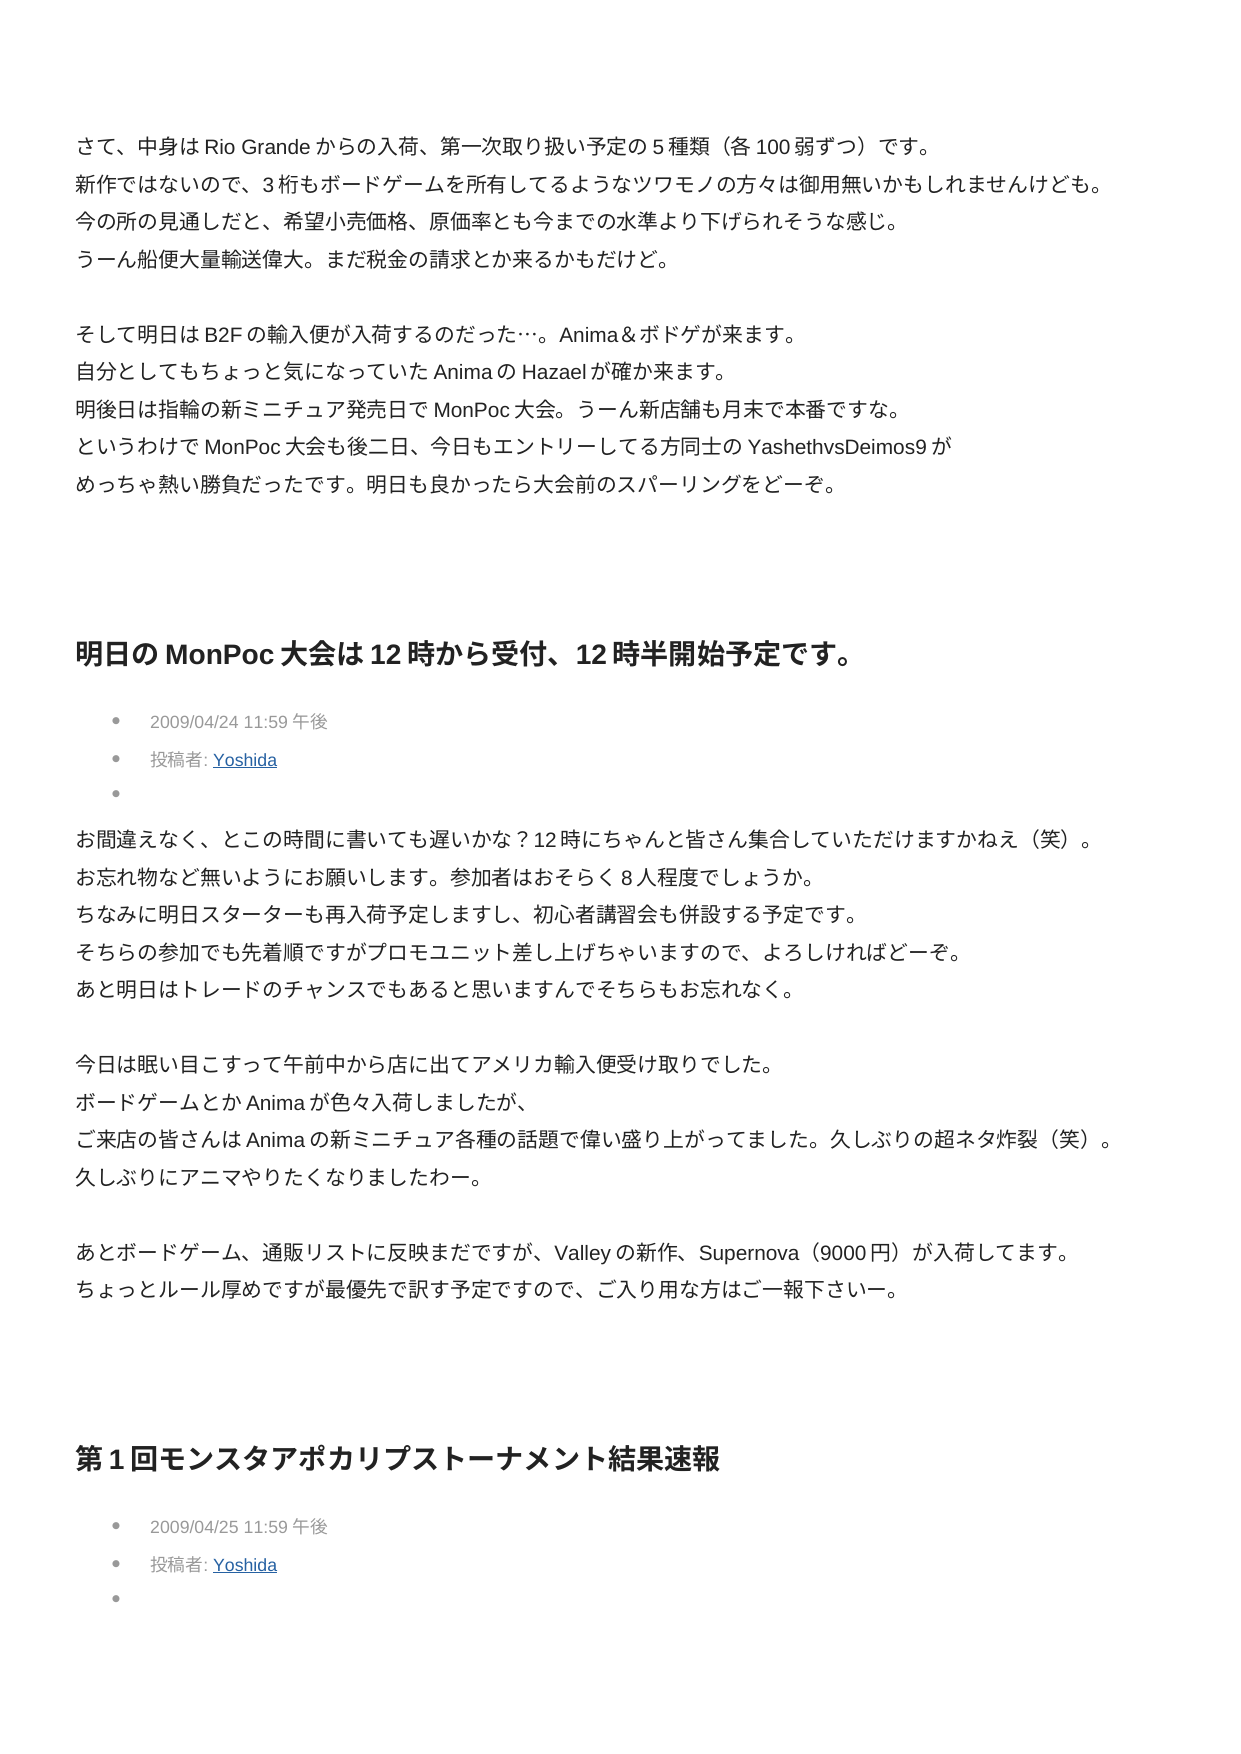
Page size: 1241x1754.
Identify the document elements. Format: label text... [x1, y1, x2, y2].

text お間違えなく、とこの時間に書いても遅いかな？12時にちゃんと皆さん集合していただけますかねえ（笑）。 お忘れ物など無いようにお願いします。参加者はおそらく8人程度でしょうか。 ちなみに明日スターターも再入荷予定しますし、初心者講習会も併設する予定です。 そちらの参加でも先着順ですがプロモユニット差し上げちゃいますので、よろしければどーぞ。 あと明日はトレードのチャンスでもあると思いますんでそちらもお忘れなく。 今日は眠い目こすって午前中から店に出てアメリカ輸入便受け取りでした。 ボードゲームとかAnimaが色々入荷しましたが、 ご来店の皆さんはAnimaの新ミニチュア各種の話題で偉い盛り上がってました。久しぶりの超ネタ炸裂（笑）。 久しぶりにアニマやりたくなりましたわー。 あとボードゲーム、通販リストに反映まだですが、Valleyの新作、Supernova（9000円）が入荷してます。 ちょっとルール厚めですが最優先で訳す予定ですので、ご入り用な方はご一報下さいー。 [75, 819, 1165, 1307]
text 第1回モンスタアポカリプストーナメント結果速報 [75, 1419, 1165, 1494]
list 投稿者: Yoshida [112, 1544, 1165, 1582]
list 2009/04/25 11:59 午後 [112, 1507, 1165, 1544]
list 投稿者: Yoshida [112, 739, 1165, 777]
text 明日のMonPoc大会は12時から受付、12時半開始予定です。 [75, 614, 1165, 689]
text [75, 89, 1165, 502]
list 2009/04/24 11:59 午後 [112, 702, 1165, 739]
